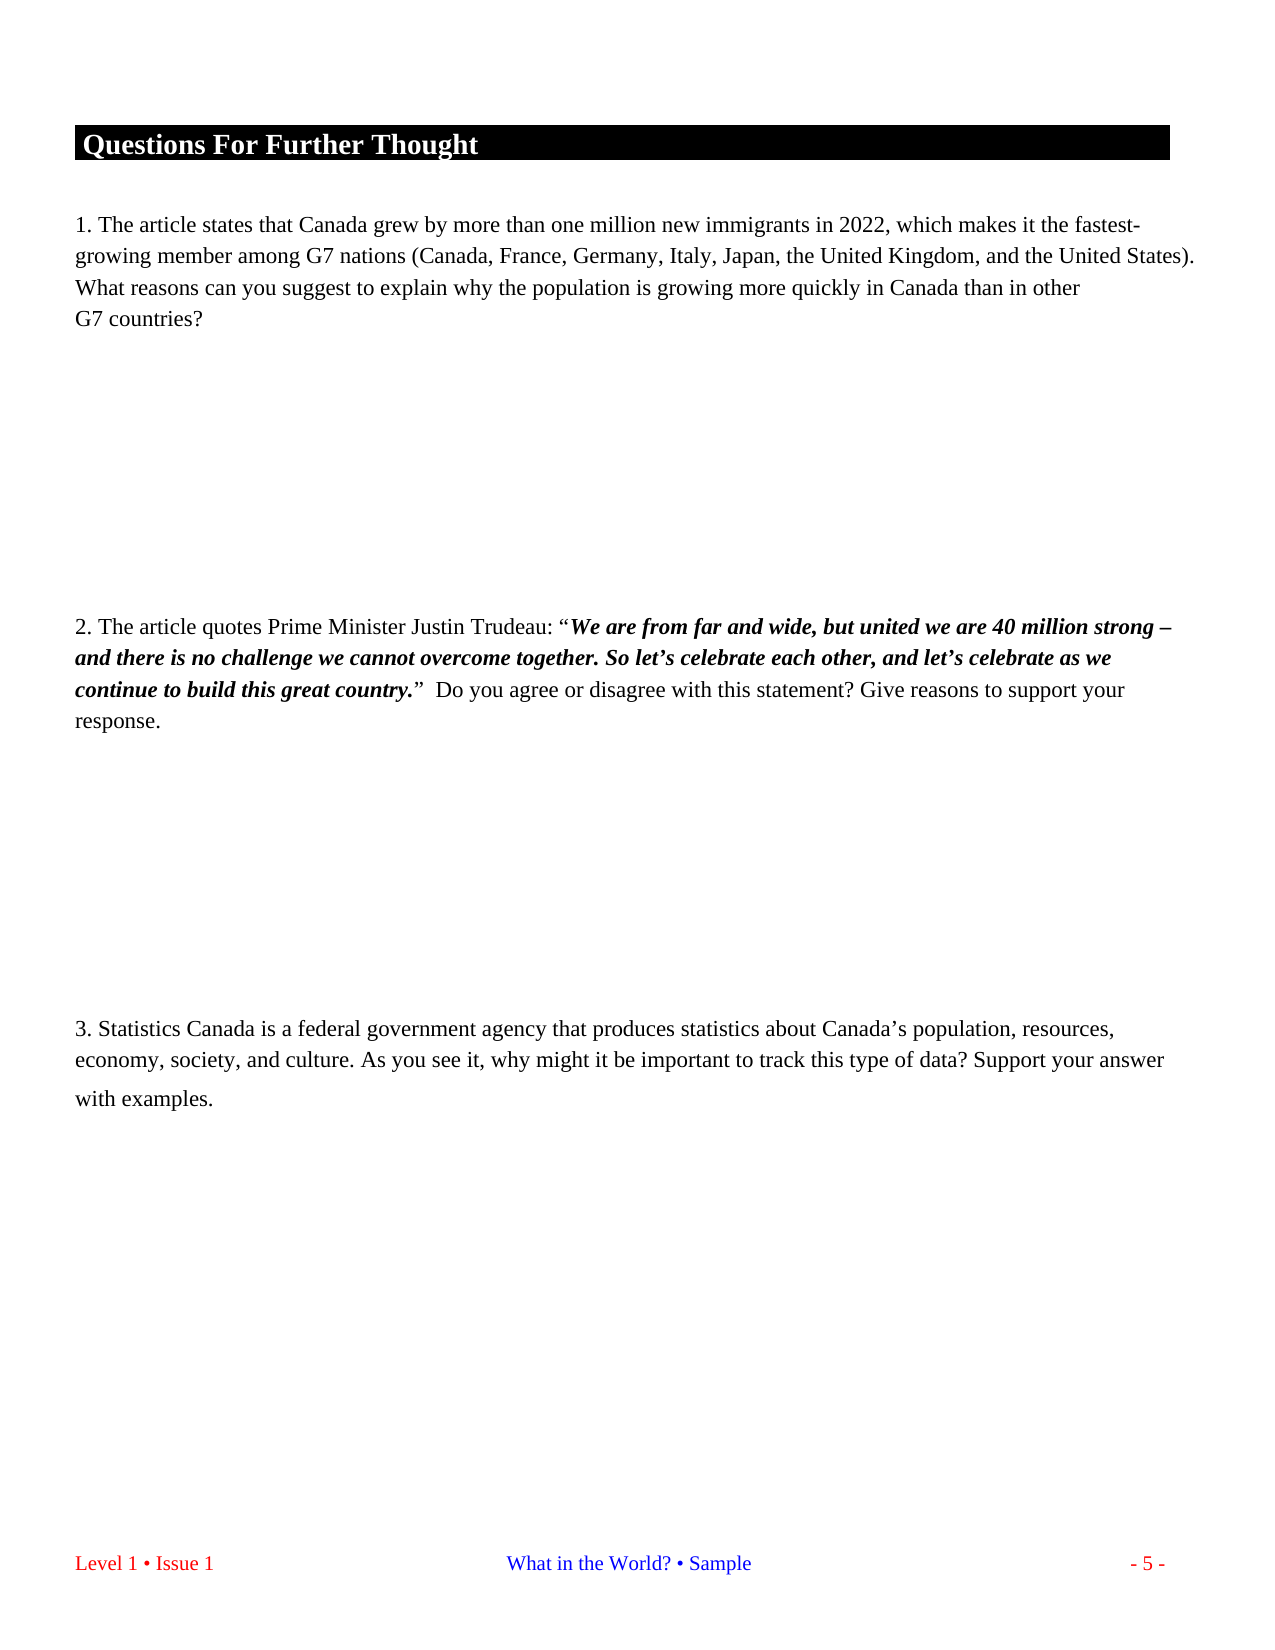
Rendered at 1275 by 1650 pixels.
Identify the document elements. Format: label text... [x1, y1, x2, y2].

text 1. The article states that Canada grew by more than one million new immigrants in 2022, which makes it the fastest-growing member among G7 nations (Canada, France, Germany, Italy, Japan, the United Kingdom, and the United States). What reasons can you suggest to explain why the population is growing more quickly in Canada than in other G7 countries? [75, 206, 1200, 331]
text with examples. [75, 1080, 1200, 1111]
text Questions For Further Thought [75, 125, 1170, 160]
text 3. Statistics Canada is a federal government agency that produces statistics about Canada’s population, resources, economy, society, and culture. As you see it, why might it be important to track this type of data? Support your answer [75, 1010, 1200, 1073]
text 2. The article quotes Prime Minister Justin Trudeau: “We are from far and wide, but united we are 40 million strong – and there is no challenge we cannot overcome together. So let’s celebrate each other, and let’s celebrate as we continue to build this great country.” Do you agree or disagree with this statement? Give reasons to support your response. [75, 608, 1200, 733]
